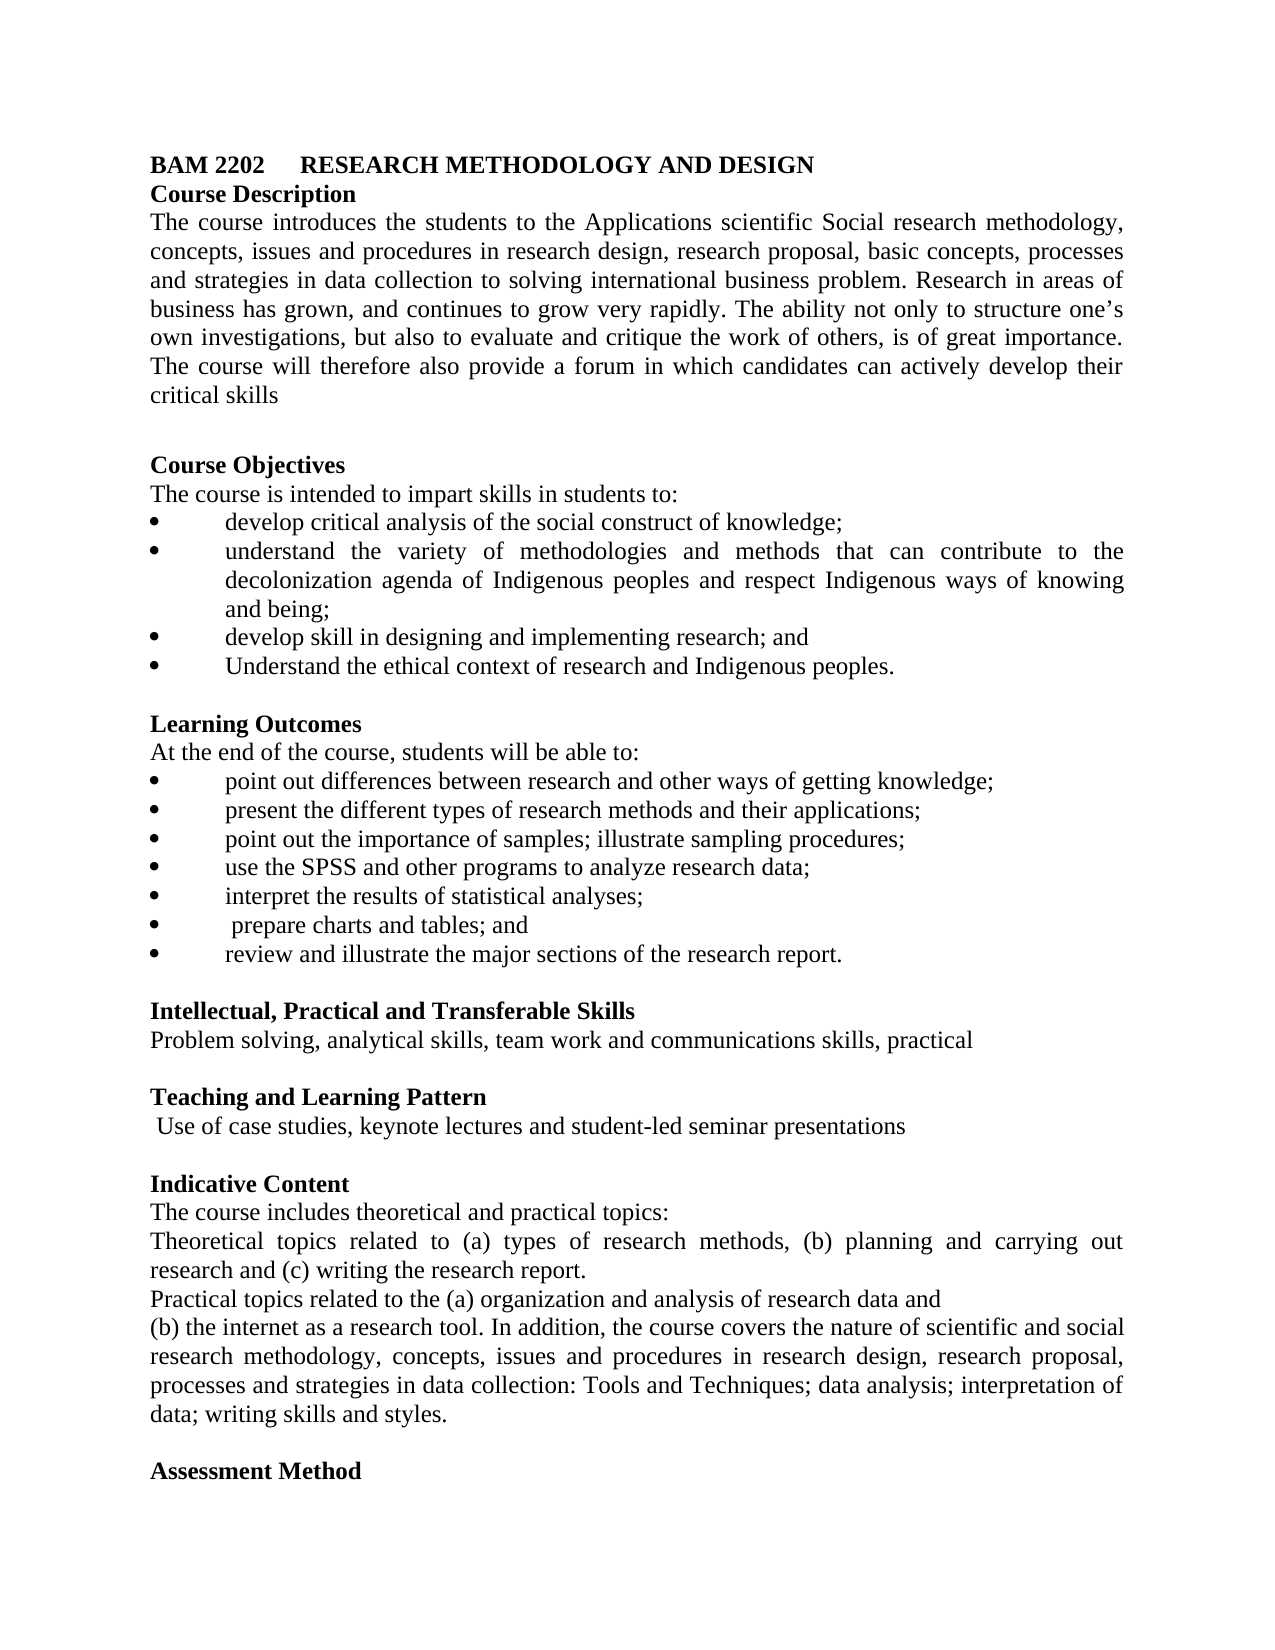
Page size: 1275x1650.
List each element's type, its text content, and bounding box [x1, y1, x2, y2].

text The course includes theoretical and practical topics: [150, 1197, 1125, 1226]
list use the SPSS and other programs to analyze research data; [150, 852, 1125, 881]
text Teaching and Learning Pattern [150, 1082, 1125, 1111]
text Intellectual, Practical and Transferable Skills [150, 996, 1125, 1025]
text Indicative Content [150, 1169, 1125, 1197]
text Assessment Method [150, 1456, 1125, 1485]
list interpret the results of statistical analyses; [150, 881, 1125, 910]
list prepare charts and tables; and [150, 910, 1125, 939]
text At the end of the course, students will be able to: [150, 737, 1125, 766]
text The course introduces the students to the Applications scientific Social research methodology, concepts, issues and procedures in research design, research proposal, basic concepts, processes and strategies in data collection to solving international business problem. Research in areas of business has grown, and continues to grow very rapidly. The ability not only to structure one’s own investigations, but also to evaluate and critique the work of others, is of great importance. The course will therefore also provide a forum in which candidates can actively develop their critical skills [150, 207, 1125, 409]
text Practical topics related to the (a) organization and analysis of research data and [150, 1284, 1125, 1312]
text Theoretical topics related to (a) types of research methods, (b) planning and carrying out research and (c) writing the research report. [150, 1226, 1125, 1284]
text Use of case studies, keynote lectures and student-led seminar presentations [150, 1111, 1125, 1140]
list understand the variety of methodologies and methods that can contribute to the decolonization agenda of Indigenous peoples and respect Indigenous ways of knowing and being; [150, 536, 1125, 622]
list Understand the ethical context of research and Indigenous peoples. [150, 651, 1125, 680]
text BAM 2202 RESEARCH METHODOLOGY AND DESIGN [150, 150, 1125, 179]
text (b) the internet as a research tool. In addition, the course covers the nature of scientific and social research methodology, concepts, issues and procedures in research design, research proposal, processes and strategies in data collection: Tools and Techniques; data analysis; interpretation of data; writing skills and styles. [150, 1312, 1125, 1427]
text Learning Outcomes [150, 709, 1125, 737]
text Problem solving, analytical skills, team work and communications skills, practical [150, 1025, 1125, 1054]
list present the different types of research methods and their applications; [150, 795, 1125, 824]
list point out differences between research and other ways of getting knowledge; [150, 766, 1125, 795]
list develop critical analysis of the social construct of knowledge; [150, 507, 1125, 536]
list review and illustrate the major sections of the research report. [150, 939, 1125, 967]
text Course Description [150, 179, 1125, 207]
text Course Objectives [150, 450, 1125, 479]
text The course is intended to impart skills in students to: [150, 479, 1125, 507]
list develop skill in designing and implementing research; and [150, 622, 1125, 651]
list point out the importance of samples; illustrate sampling procedures; [150, 824, 1125, 852]
